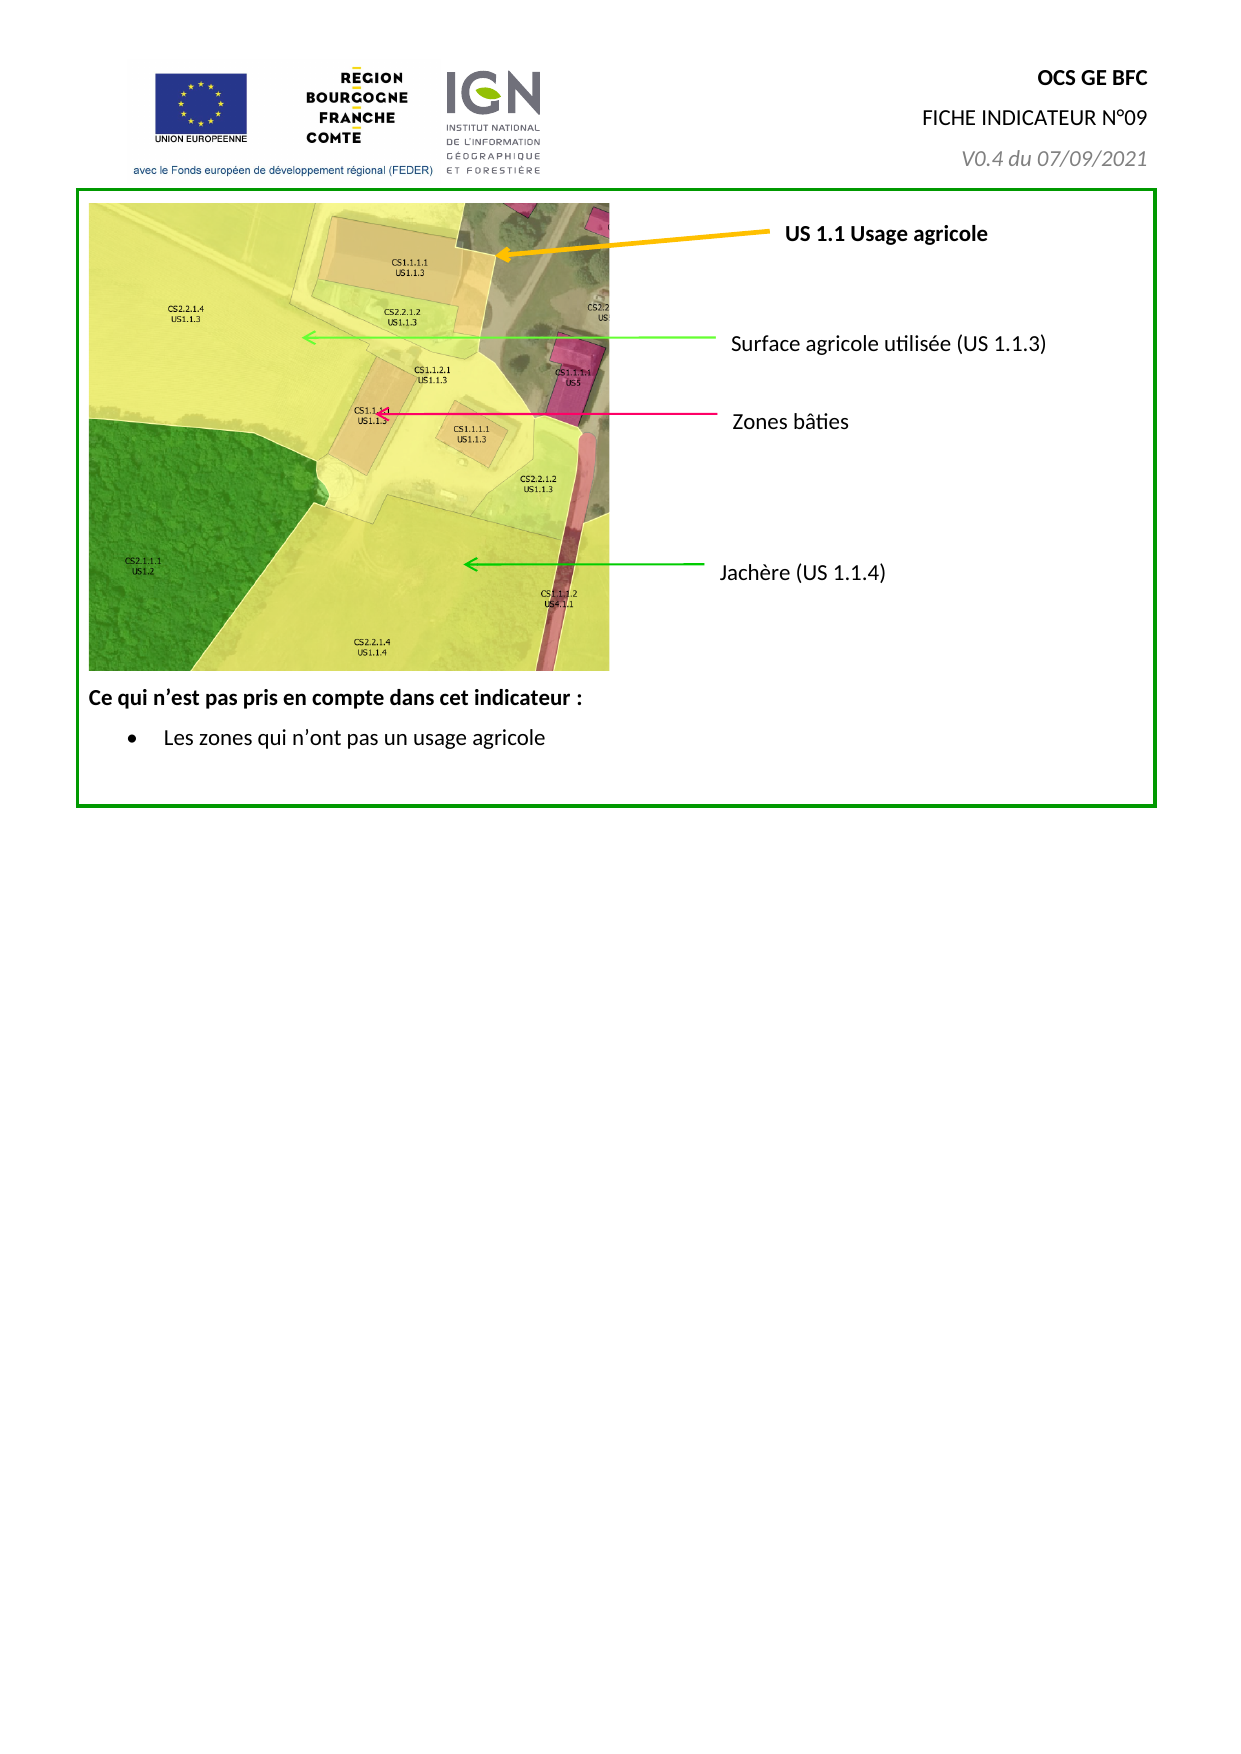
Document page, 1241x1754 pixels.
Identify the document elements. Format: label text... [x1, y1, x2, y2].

picture [127, 59, 442, 184]
picture [88, 203, 610, 671]
